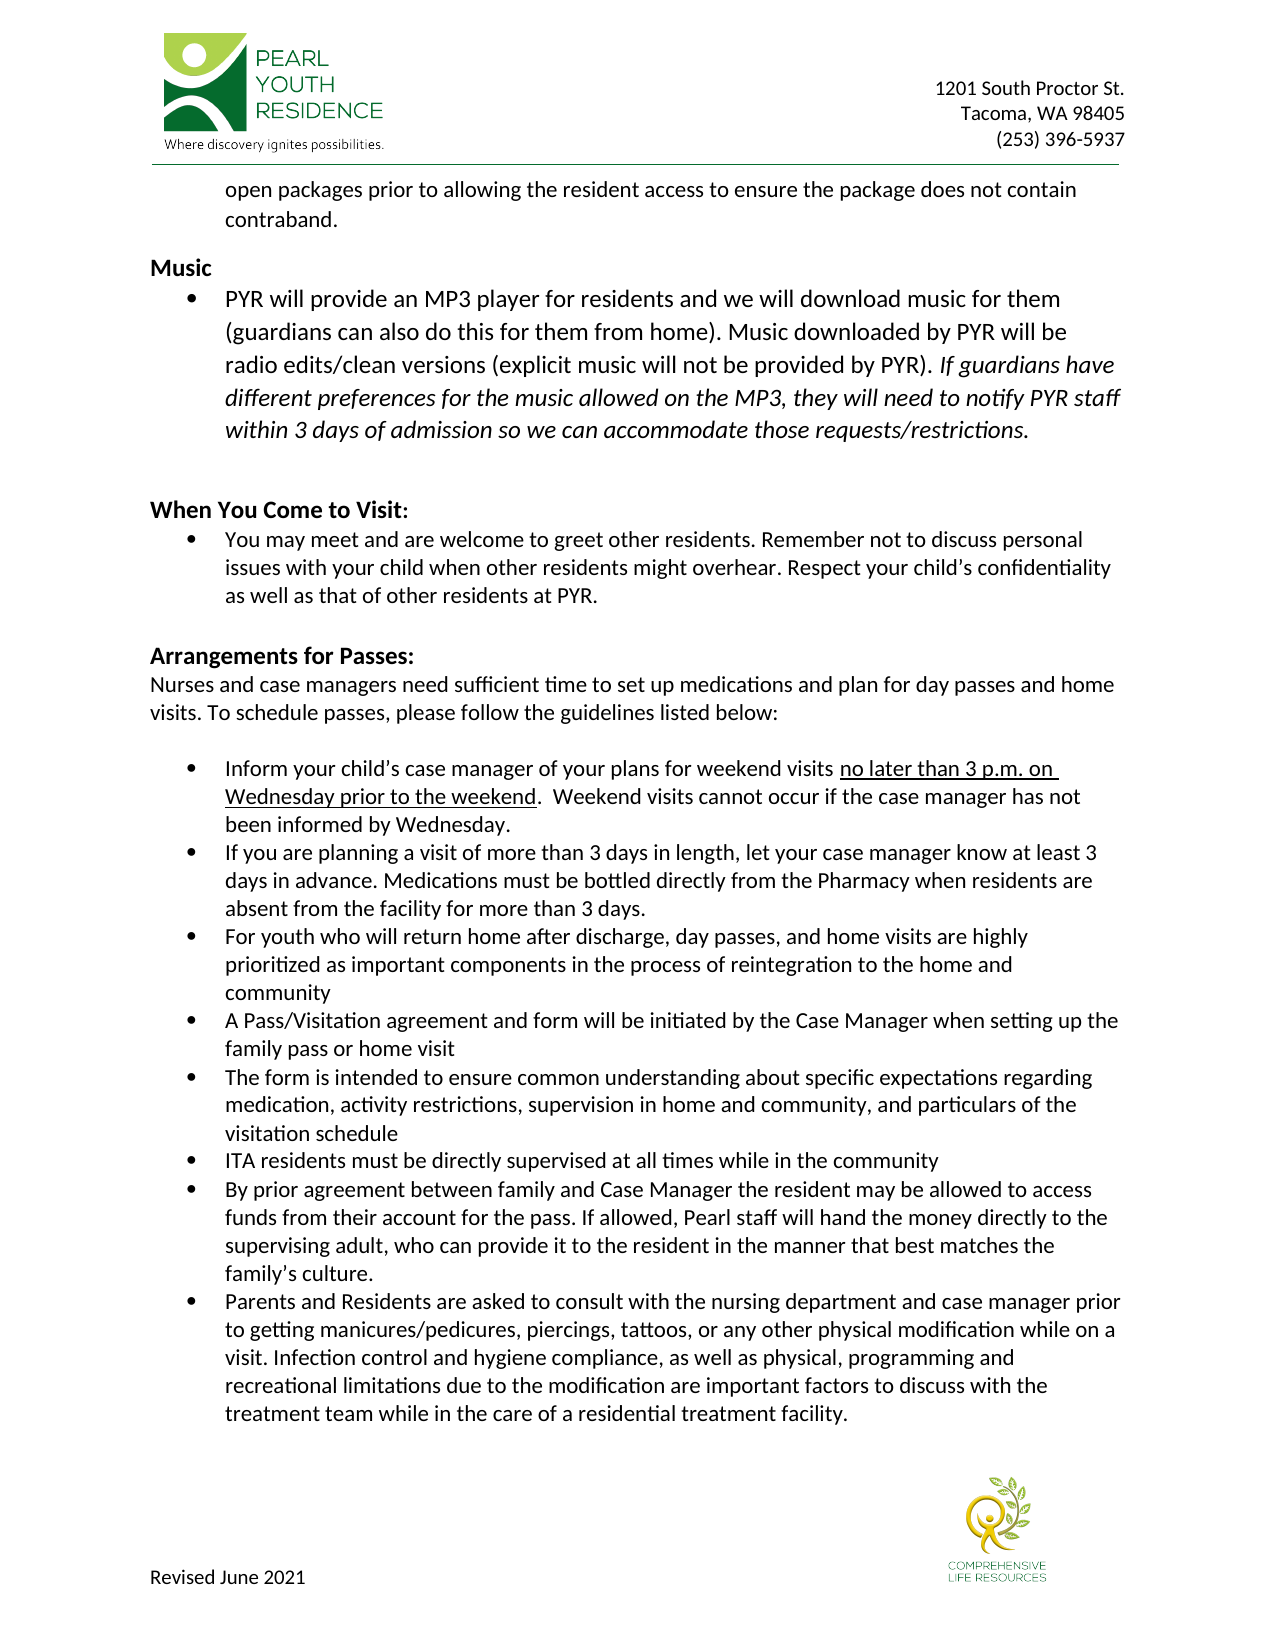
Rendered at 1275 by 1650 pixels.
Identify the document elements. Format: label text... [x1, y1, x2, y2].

list ITA residents must be directly supervised at all times while in the community [187, 1147, 1125, 1175]
list If you are planning a visit of more than 3 days in length, let your case manager know at least 3 days in advance. Medications must be bottled directly from the Pharmacy when residents are absent from the facility for more than 3 days. [187, 838, 1125, 922]
list Inform your child’s case manager of your plans for weekend visits no later than 3 p.m. on Wednesday prior to the weekend. Weekend visits cannot occur if the case manager has not been informed by Wednesday. [187, 754, 1125, 838]
text Arrangements for Passes: [150, 640, 1125, 670]
list The form is intended to ensure common understanding about specific expectations regarding medication, activity restrictions, supervision in home and community, and particulars of the visitation schedule [187, 1063, 1125, 1147]
list You may meet and are welcome to greet other residents. Remember not to discuss personal issues with your child when other residents might overhear. Respect your child’s confidentiality as well as that of other residents at PYR. [187, 525, 1125, 609]
list A Pass/Visitation agreement and form will be initiated by the Case Manager when setting up the family pass or home visit [187, 1007, 1125, 1063]
picture [164, 33, 401, 154]
list By prior agreement between family and Case Manager the resident may be allowed to access funds from their account for the pass. If allowed, Pearl staff will hand the money directly to the supervising adult, who can provide it to the resident in the manner that best matches the family’s culture. [187, 1175, 1125, 1287]
list For youth who will return home after discharge, day passes, and home visits are highly prioritized as important components in the process of reintegration to the home and community [187, 922, 1125, 1007]
text When You Come to Visit: [150, 495, 1125, 525]
picture [942, 1472, 1050, 1585]
text Nurses and case managers need sufficient time to set up medications and plan for day passes and home visits. To schedule passes, please follow the guidelines listed below: [150, 670, 1125, 726]
list Parents and Residents are asked to consult with the nursing department and case manager prior to getting manicures/pedicures, piercings, tattoos, or any other physical modification while on a visit. Infection control and hygiene compliance, as well as physical, programming and recreational limitations due to the modification are important factors to discuss with the treatment team while in the care of a residential treatment facility. [187, 1287, 1125, 1427]
text Music [150, 252, 1125, 283]
list PYR will provide an MP3 player for residents and we will download music for them (guardians can also do this for them from home). Music downloaded by PYR will be radio edits/clean versions (explicit music will not be provided by PYR). If guardians have different preferences for the music allowed on the MP3, they will need to notify PYR staff within 3 days of admission so we can accommodate those requests/restrictions. [187, 283, 1125, 445]
